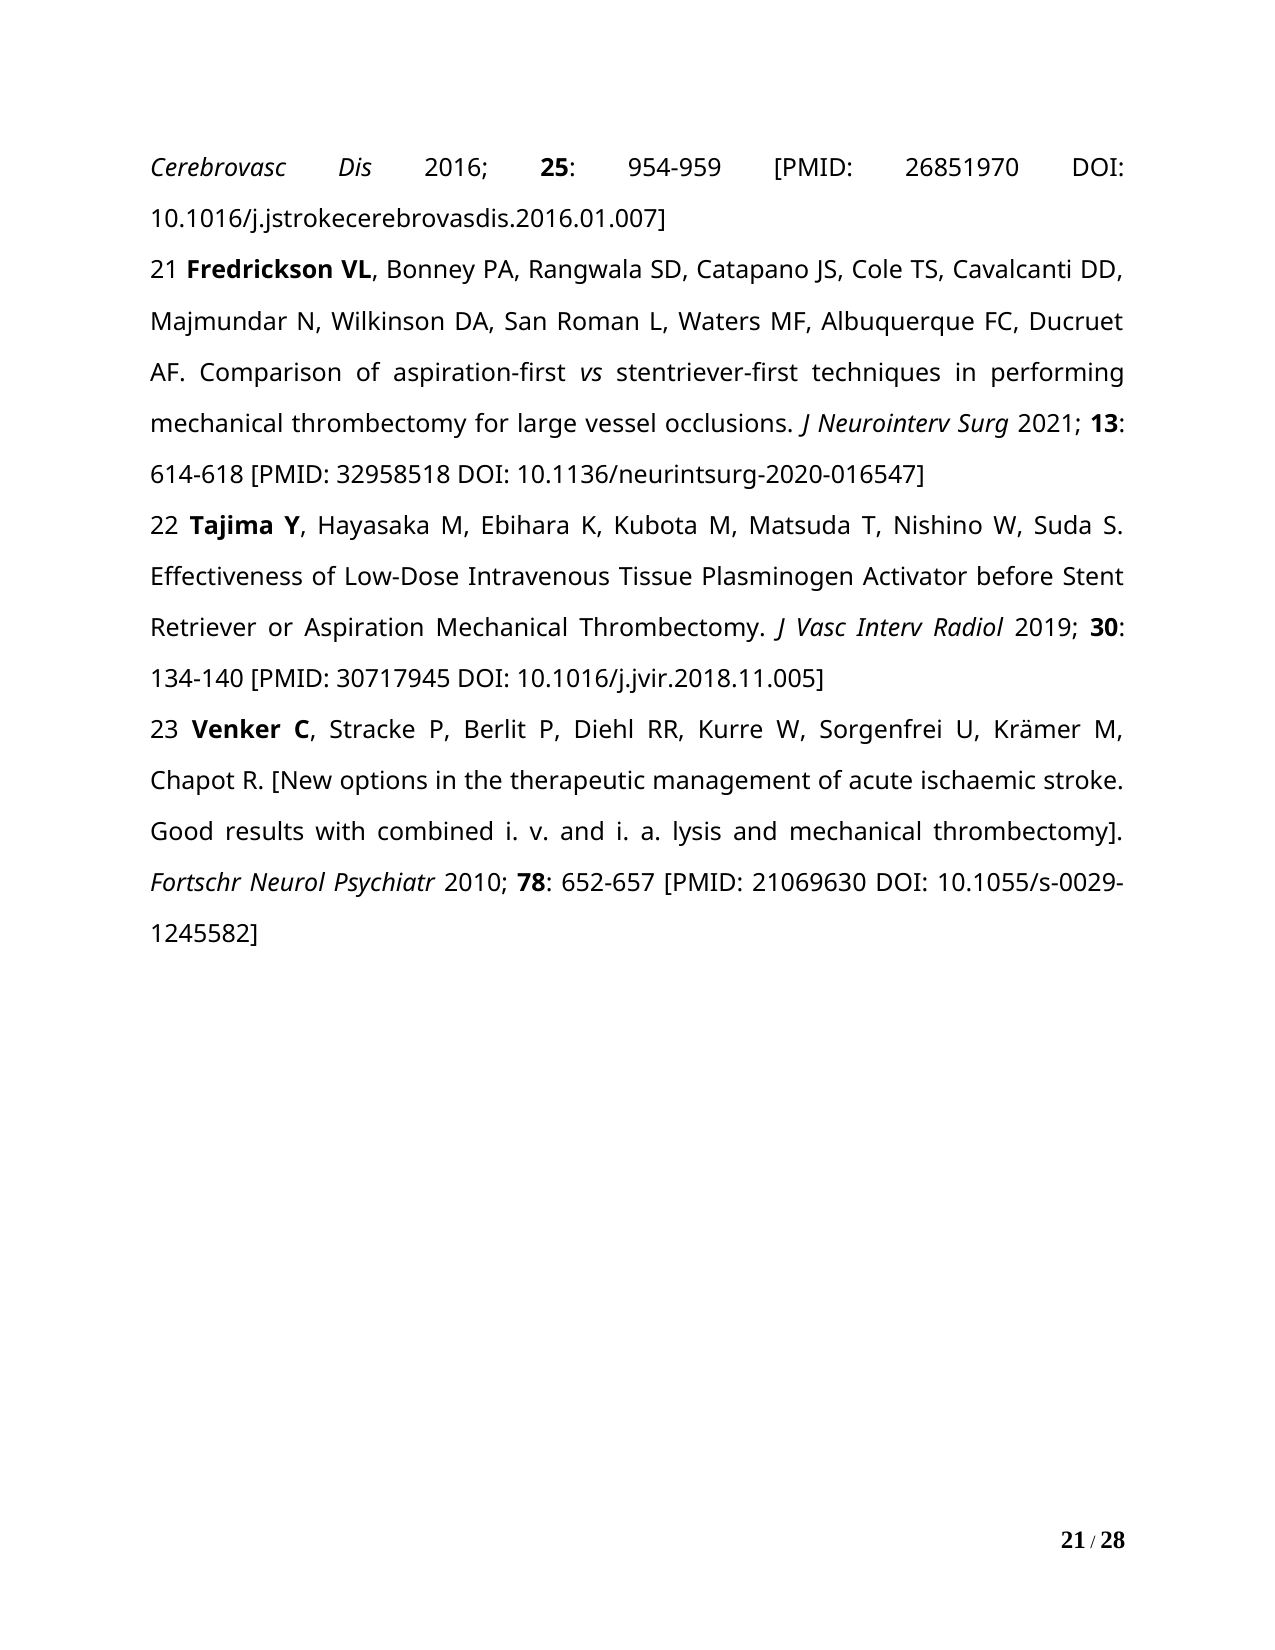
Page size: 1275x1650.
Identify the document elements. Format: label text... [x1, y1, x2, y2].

text 21 Fredrickson VL, Bonney PA, Rangwala SD, Catapano JS, Cole TS, Cavalcanti DD, Majmundar N, Wilkinson DA, San Roman L, Waters MF, Albuquerque FC, Ducruet AF. Comparison of aspiration-first vs stentriever-first techniques in performing mechanical thrombectomy for large vessel occlusions. J Neurointerv Surg 2021; 13: 614-618 [PMID: 32958518 DOI: 10.1136/neurintsurg-2020-016547] [150, 252, 1125, 490]
text 23 Venker C, Stracke P, Berlit P, Diehl RR, Kurre W, Sorgenfrei U, Krämer M, Chapot R. [New options in the therapeutic management of acute ischaemic stroke. Good results with combined i. v. and i. a. lysis and mechanical thrombectomy]. Fortschr Neurol Psychiatr 2010; 78: 652-657 [PMID: 21069630 DOI: 10.1055/s-0029-1245582] [150, 711, 1125, 950]
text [150, 150, 1125, 235]
text 22 Tajima Y, Hayasaka M, Ebihara K, Kubota M, Matsuda T, Nishino W, Suda S. Effectiveness of Low-Dose Intravenous Tissue Plasminogen Activator before Stent Retriever or Aspiration Mechanical Thrombectomy. J Vasc Interv Radiol 2019; 30: 134-140 [PMID: 30717945 DOI: 10.1016/j.jvir.2018.11.005] [150, 507, 1125, 694]
